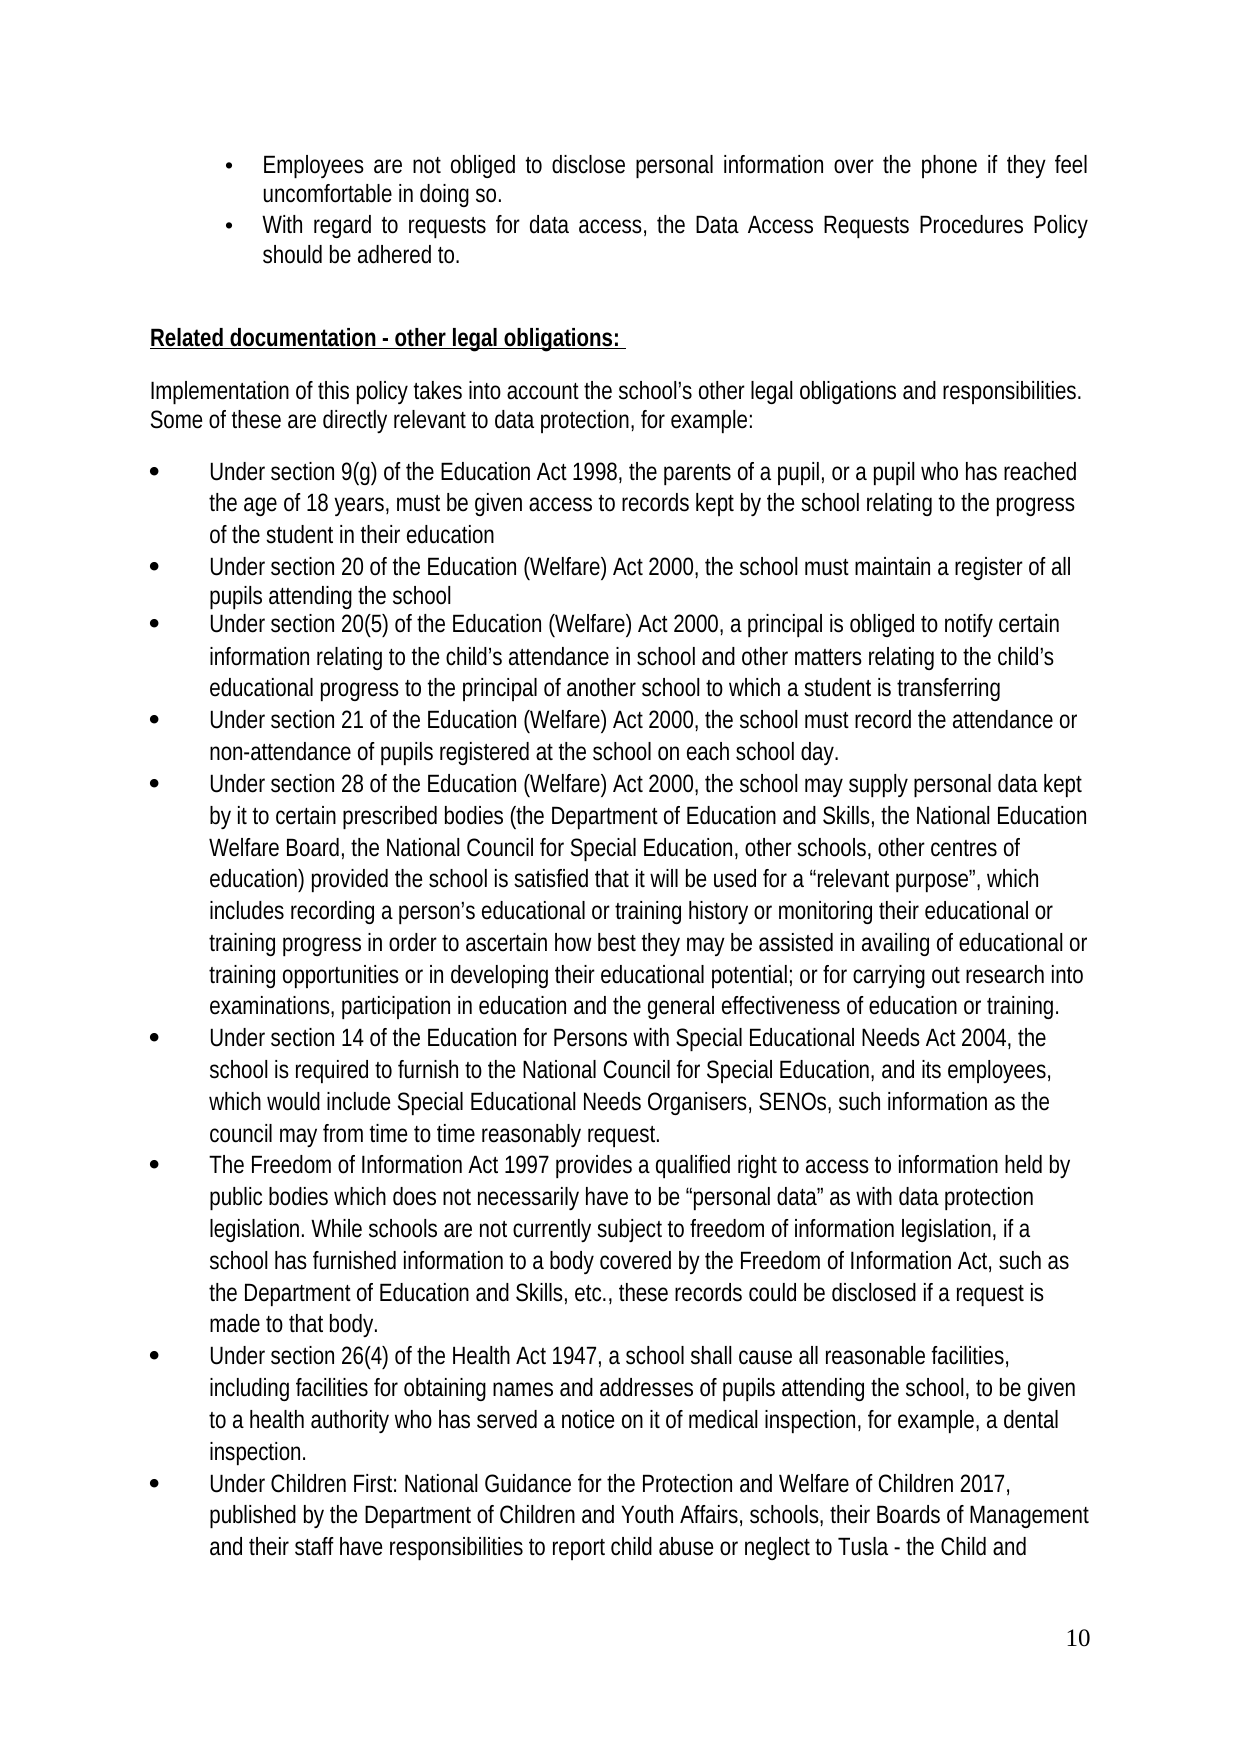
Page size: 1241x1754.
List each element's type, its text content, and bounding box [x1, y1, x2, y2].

list Under section 20 of the Education (Welfare) Act 2000, the school must maintain a register of all pupils attending the school [150, 552, 1090, 609]
list Under section 26(4) of the Health Act 1947, a school shall cause all reasonable facilities, including facilities for obtaining names and addresses of pupils attending the school, to be given to a health authority who has served a notice on it of medical inspection, for example, a dental inspection. [150, 1341, 1090, 1465]
text Related documentation - other legal obligations: [150, 322, 1090, 351]
list Under section 28 of the Education (Welfare) Act 2000, the school may supply personal data kept by it to certain prescribed bodies (the Department of Education and Skills, the National Education Welfare Board, the National Council for Special Education, other schools, other centres of education) provided the school is satisfied that it will be used for a “relevant purpose”, which includes recording a person’s educational or training history or monitoring their educational or training progress in order to ascertain how best they may be assisted in availing of educational or training opportunities or in developing their educational potential; or for carrying out research into examinations, participation in education and the general effectiveness of education or training. [150, 769, 1090, 1020]
list Under section 20(5) of the Education (Welfare) Act 2000, a principal is obliged to notify certain information relating to the child’s attendance in school and other matters relating to the child’s educational progress to the principal of another school to which a student is transferring [150, 609, 1090, 702]
list Employees are not obliged to disclose personal information over the phone if they feel uncomfortable in doing so. [225, 150, 1090, 208]
list Under section 14 of the Education for Persons with Special Educational Needs Act 2004, the school is required to furnish to the National Council for Special Education, and its employees, which would include Special Educational Needs Organisers, SENOs, such information as the council may from time to time reasonably request. [150, 1023, 1090, 1147]
list Under section 9(g) of the Education Act 1998, the parents of a pupil, or a pupil who has reached the age of 18 years, must be given access to records kept by the school relating to the progress of the student in their education [150, 456, 1090, 549]
list The Freedom of Information Act 1997 provides a qualified right to access to information held by public bodies which does not necessarily have to be “personal data” as with data protection legislation. While schools are not currently subject to freedom of information legislation, if a school has furnished information to a body covered by the Freedom of Information Act, such as the Department of Education and Skills, etc., these records could be disclosed if a request is made to that body. [150, 1150, 1090, 1338]
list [150, 1468, 1090, 1561]
list Under section 21 of the Education (Welfare) Act 2000, the school must record the attendance or non-attendance of pupils registered at the school on each school day. [150, 705, 1090, 766]
text Implementation of this policy takes into account the school’s other legal obligations and responsibilities. Some of these are directly relevant to data protection, for example: [149, 376, 1090, 433]
list With regard to requests for data access, the Data Access Requests Procedures Policy should be adhered to. [225, 211, 1090, 269]
